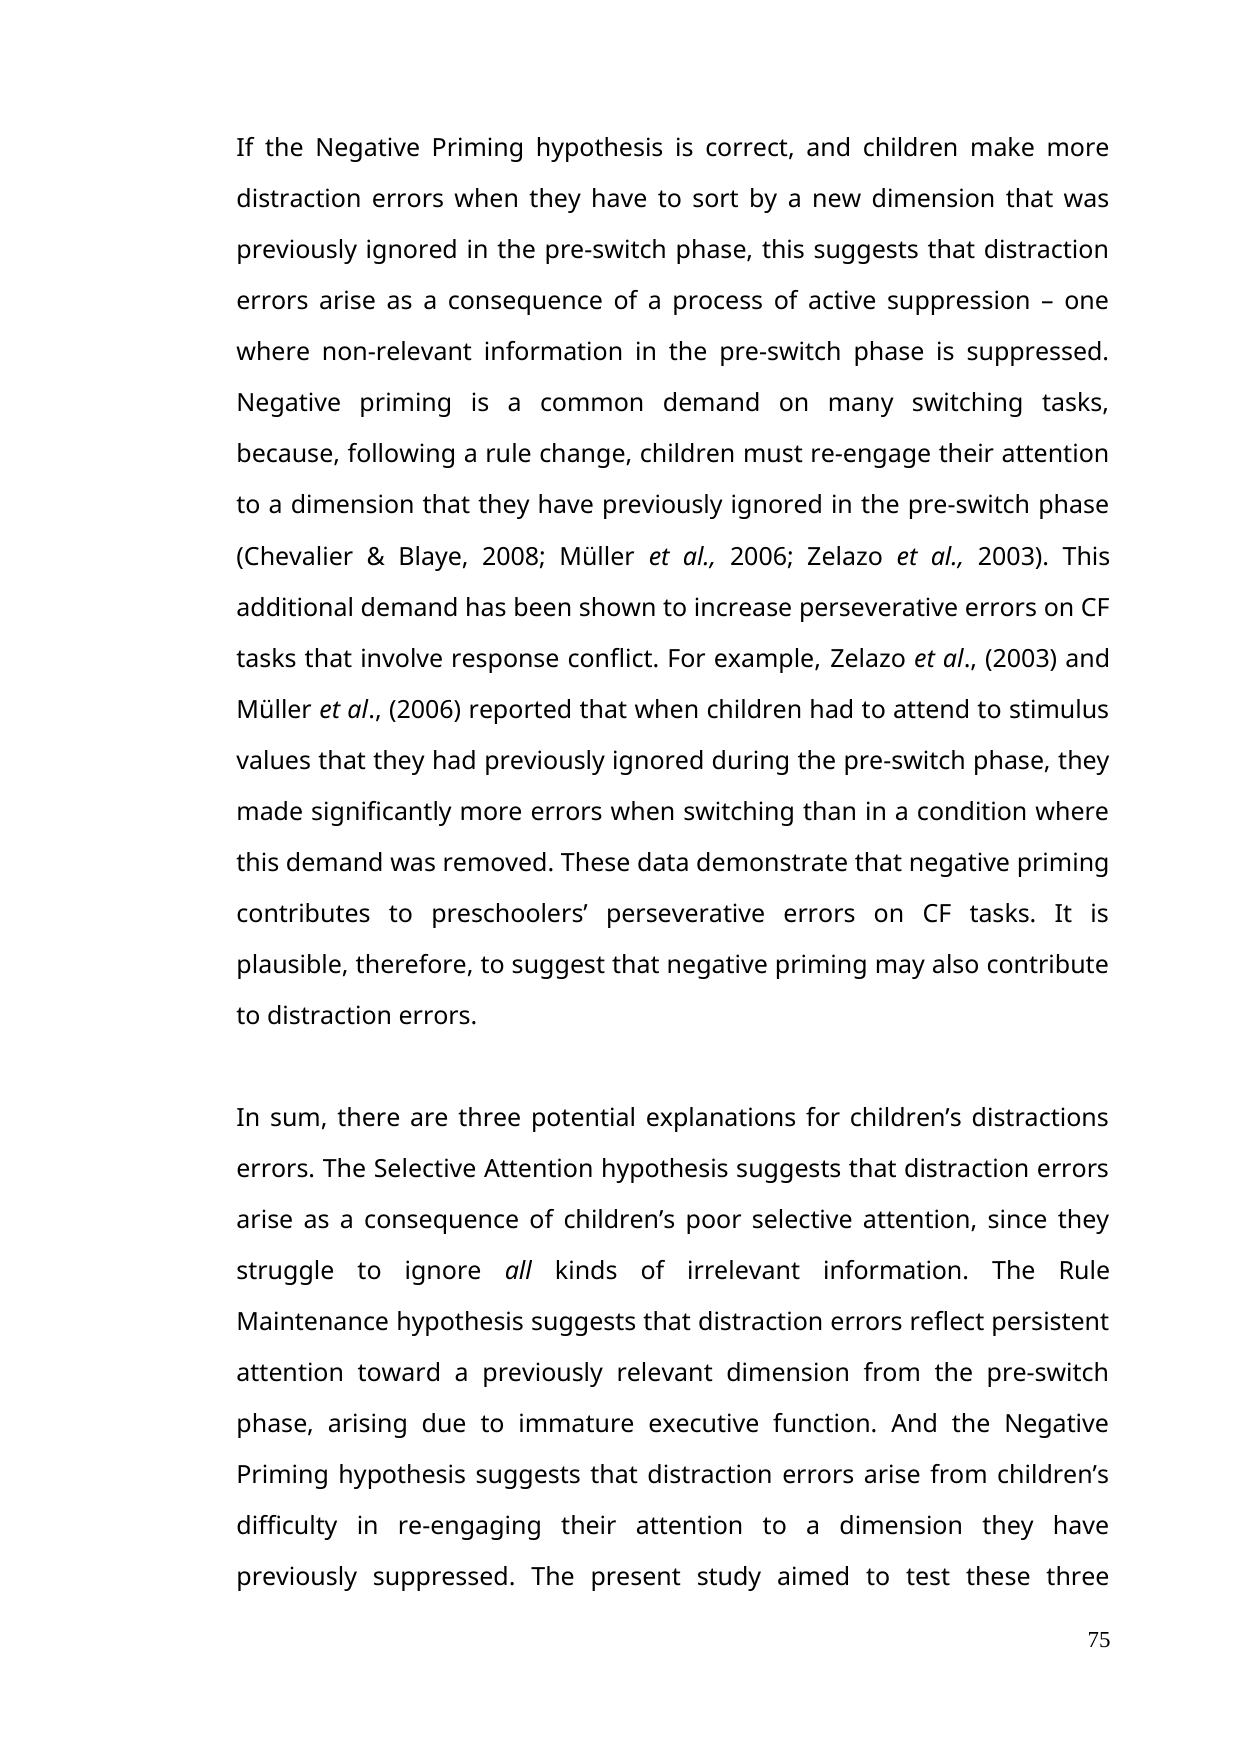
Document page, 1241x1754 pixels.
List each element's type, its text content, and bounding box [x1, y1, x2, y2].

text If the Negative Priming hypothesis is correct, and children make more distraction errors when they have to sort by a new dimension that was previously ignored in the pre-switch phase, this suggests that distraction errors arise as a consequence of a process of active suppression – one where non-relevant information in the pre-switch phase is suppressed. Negative priming is a common demand on many switching tasks, because, following a rule change, children must re-engage their attention to a dimension that they have previously ignored in the pre-switch phase (Chevalier & Blaye, 2008; Müller et al., 2006; Zelazo et al., 2003). This additional demand has been shown to increase perseverative errors on CF tasks that involve response conflict. For example, Zelazo et al., (2003) and Müller et al., (2006) reported that when children had to attend to stimulus values that they had previously ignored during the pre-switch phase, they made significantly more errors when switching than in a condition where this demand was removed. These data demonstrate that negative priming contributes to preschoolers’ perseverative errors on CF tasks. It is plausible, therefore, to suggest that negative priming may also contribute to distraction errors. [236, 130, 1110, 1032]
